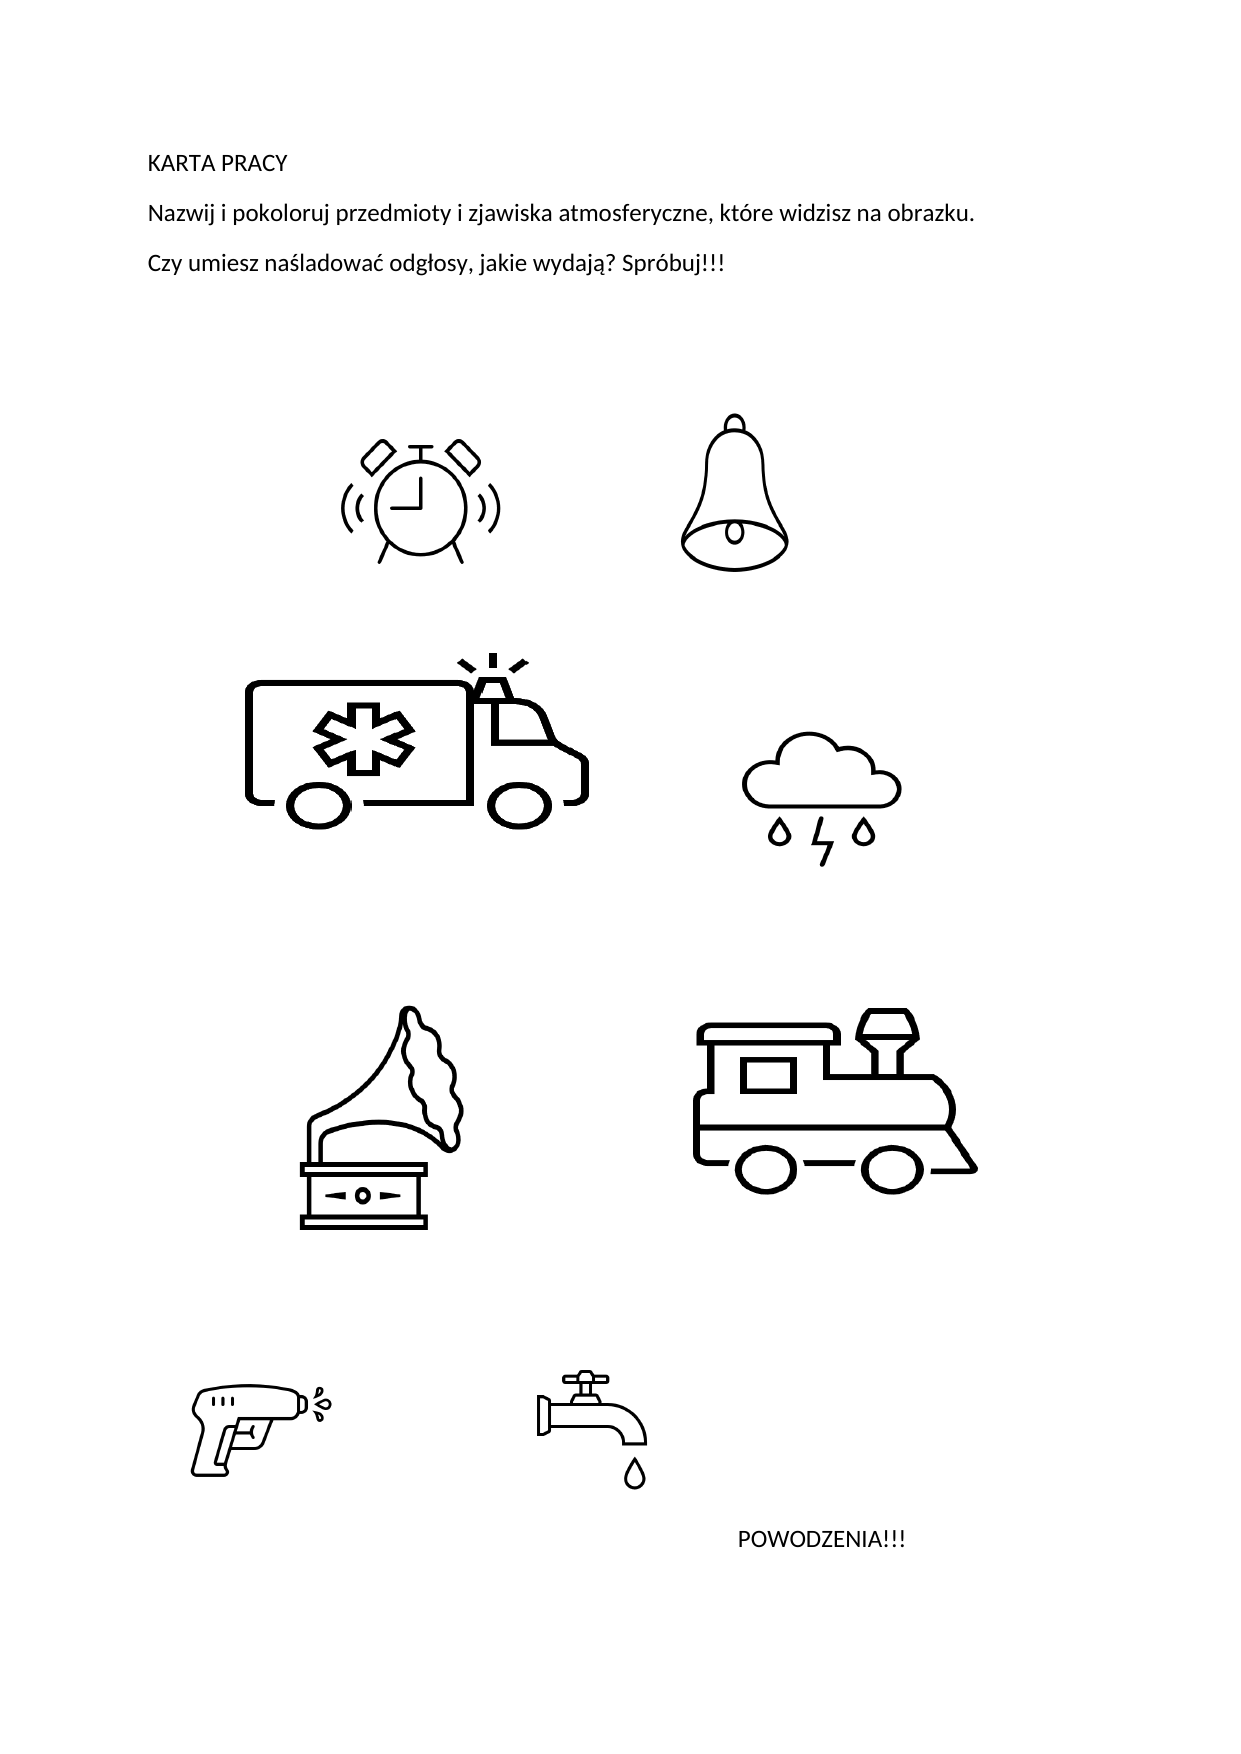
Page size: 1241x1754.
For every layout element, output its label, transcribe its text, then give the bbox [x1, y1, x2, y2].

picture [521, 1354, 672, 1505]
picture [659, 395, 810, 590]
picture [709, 702, 934, 895]
picture [660, 962, 1006, 1237]
picture [221, 608, 614, 895]
text KARTA PRACY [148, 148, 1093, 178]
text Nazwij i pokoloruj przedmioty i zjawiska atmosferyczne, które widzisz na obrazku. [148, 197, 1093, 228]
picture [272, 995, 491, 1237]
picture [185, 1354, 336, 1505]
text POWODZENIA!!! [185, 1524, 1093, 1554]
picture [334, 411, 507, 590]
text Czy umiesz naśladować odgłosy, jakie wydają? Spróbuj!!! [148, 247, 1093, 277]
